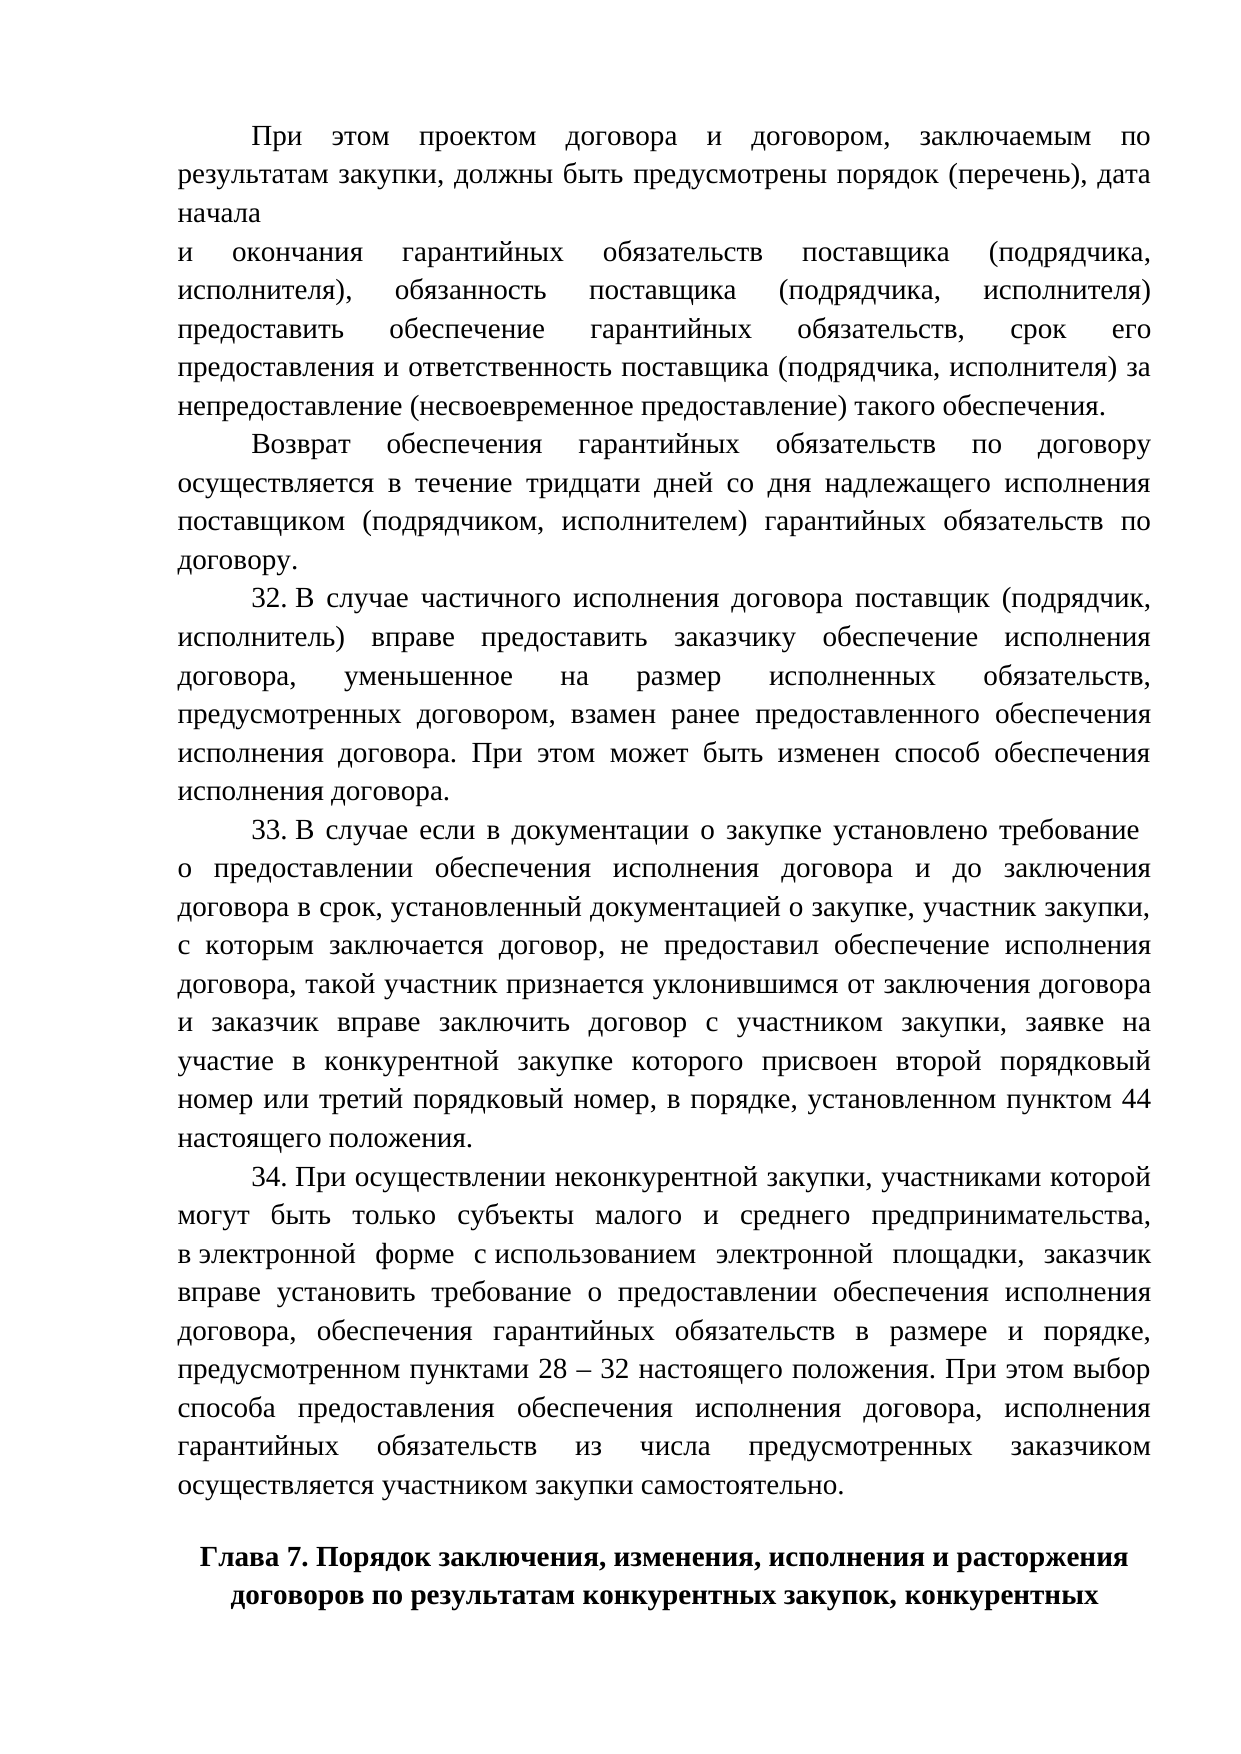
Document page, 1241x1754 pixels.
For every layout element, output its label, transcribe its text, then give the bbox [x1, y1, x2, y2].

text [177, 1539, 1152, 1611]
text 33. В случае если в документации о закупке установлено требование о предоставлении обеспечения исполнения договора и до заключения договора в срок, установленный документацией о закупке, участник закупки, с которым заключается договор, не предоставил обеспечение исполнения договора, такой участник признается уклонившимся от заключения договора и заказчик вправе заключить договор с участником закупки, заявке на участие в конкурентной закупке которого присвоен второй порядковый номер или третий порядковый номер, в порядке, установленном пунктом 44 настоящего положения. [177, 812, 1152, 1154]
text 32. В случае частичного исполнения договора поставщик (подрядчик, исполнитель) вправе предоставить заказчику обеспечение исполнения договора, уменьшенное на размер исполненных обязательств, предусмотренных договором, взамен ранее предоставленного обеспечения исполнения договора. При этом может быть изменен способ обеспечения исполнения договора. [177, 581, 1152, 807]
text 34. При осуществлении неконкурентной закупки, участниками которой могут быть только субъекты малого и среднего предпринимательства, в электронной форме с использованием электронной площадки, заказчик вправе установить требование о предоставлении обеспечения исполнения договора, обеспечения гарантийных обязательств в размере и порядке, предусмотренном пунктами 28 – 32 настоящего положения. При этом выбор способа предоставления обеспечения исполнения договора, исполнения гарантийных обязательств из числа предусмотренных заказчиком осуществляется участником закупки самостоятельно. [177, 1159, 1152, 1501]
text Возврат обеспечения гарантийных обязательств по договору осуществляется в течение тридцати дней со дня надлежащего исполнения поставщиком (подрядчиком, исполнителем) гарантийных обязательств по договору. [177, 426, 1152, 576]
text При этом проектом договора и договором, заключаемым по результатам закупки, должны быть предусмотрены порядок (перечень), дата начала и окончания гарантийных обязательств поставщика (подрядчика, исполнителя), обязанность поставщика (подрядчика, исполнителя) предоставить обеспечение гарантийных обязательств, срок его предоставления и ответственность поставщика (подрядчика, исполнителя) за непредоставление (несвоевременное предоставление) такого обеспечения. [177, 118, 1152, 421]
